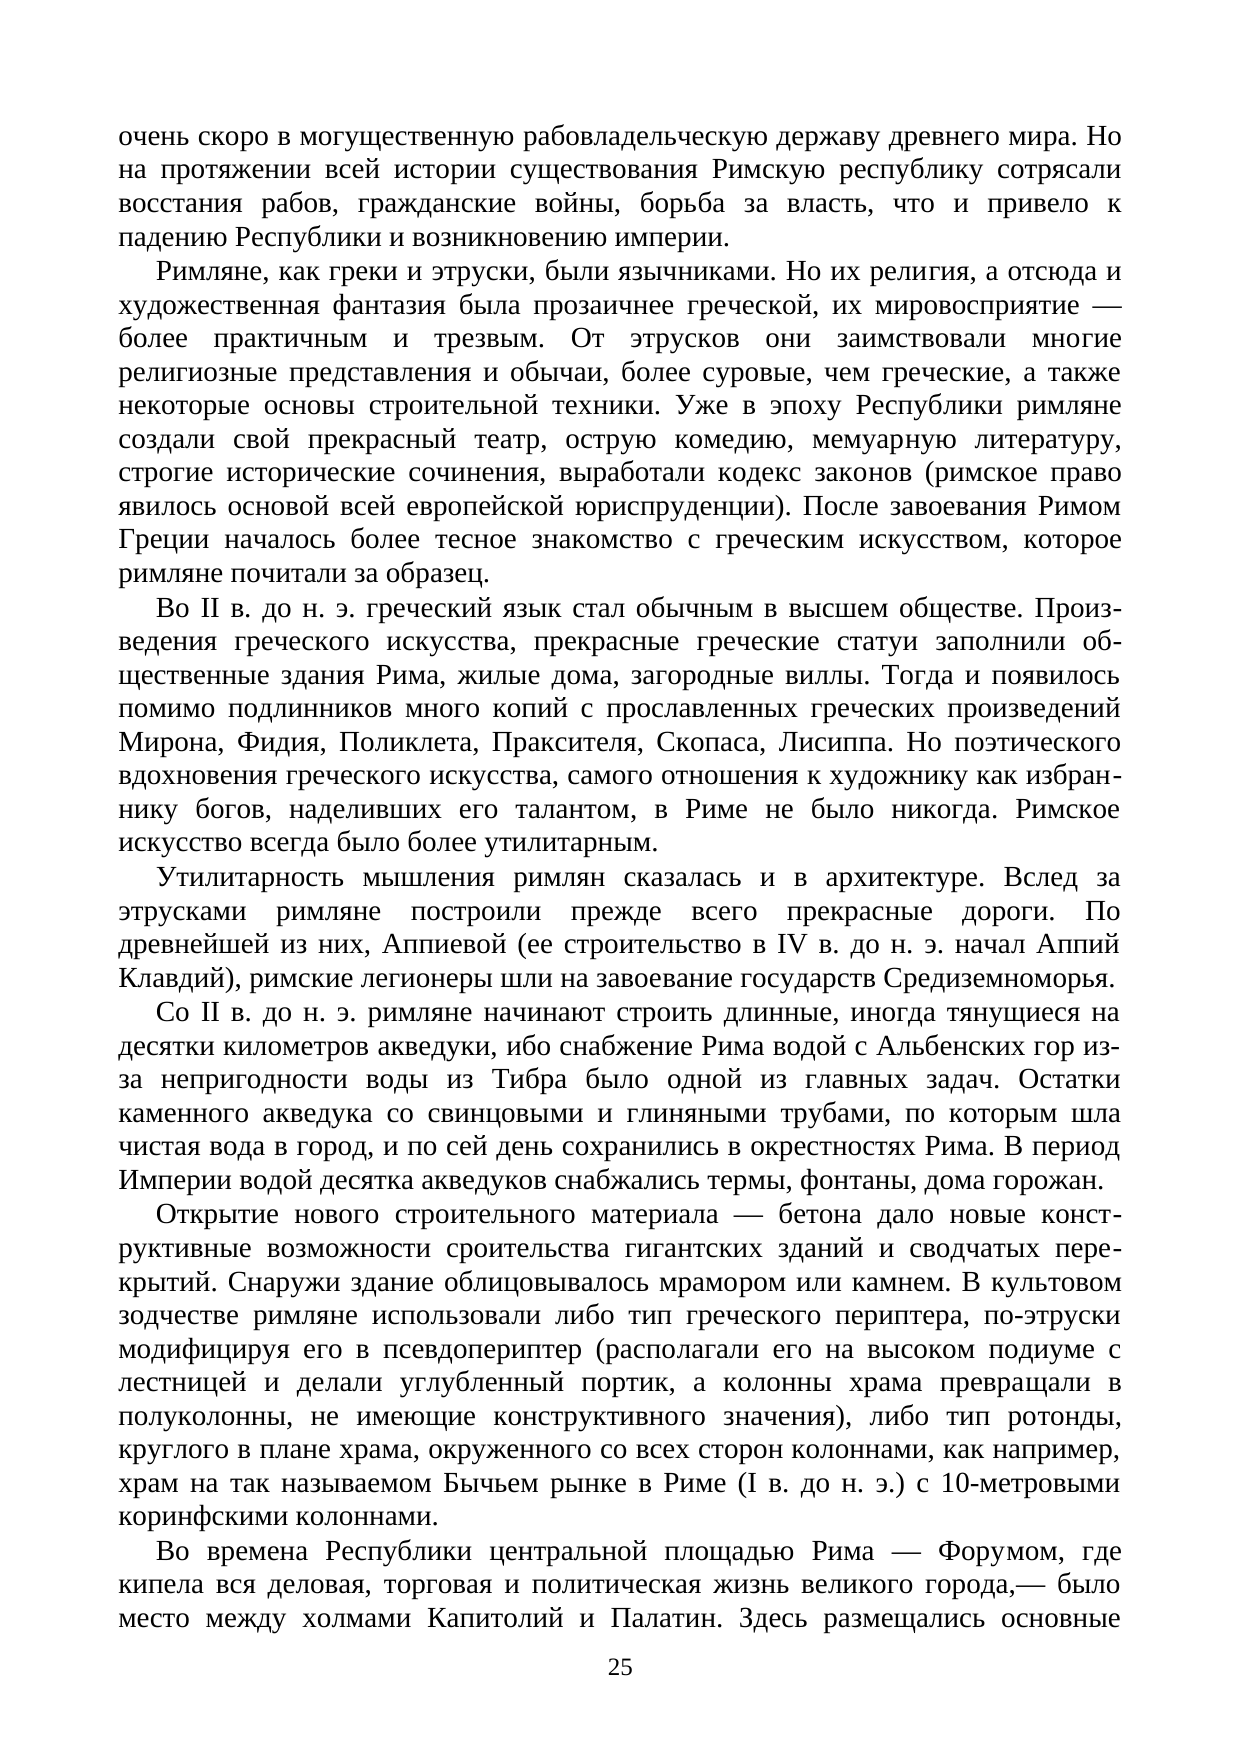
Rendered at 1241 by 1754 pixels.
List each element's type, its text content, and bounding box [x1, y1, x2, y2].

text Открытие нового строительного материала — бетона дало новые конструктивные возможности сроительства гигантских зданий и сводчатых перекрытий. Снаружи здание облицовывалось мрамором или камнем. В культовом зодчестве римляне использовали либо тип греческого периптера, по-этруски модифицируя его в псевдопериптер (располагали его на высоком подиуме с лестницей и делали углубленный портик, а колонны храма превращали в полуколонны, не имеющие конструктивного значения), либо тип ротонды, круглого в плане храма, окруженного со всех сторон колоннами, как например, храм на так называемом Бычьем рынке в Риме (I в. до н. э.) с 10-метровыми коринфскими колоннами. [118, 1197, 1122, 1532]
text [118, 118, 1122, 252]
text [118, 1533, 1122, 1634]
text Во II в. до н. э. греческий язык стал обычным в высшем обществе. Произведения греческого искусства, прекрасные греческие статуи заполнили общественные здания Рима, жилые дома, загородные виллы. Тогда и появилось помимо подлинников много копий с прославленных греческих произведений Мирона, Фидия, Поликлета, Праксителя, Скопаса, Лисиппа. Но поэтического вдохновения греческого искусства, самого отношения к художнику как избраннику богов, наделивших его талантом, в Риме не было никогда. Римское искусство всегда было более утилитарным. [118, 590, 1122, 858]
text Со II в. до н. э. римляне начинают строить длинные, иногда тянущиеся на десятки километров акведуки, ибо снабжение Рима водой с Альбенских гор из-за непригодности воды из Тибра было одной из главных задач. Остатки каменного акведука со свинцовыми и глиняными трубами, по которым шла чистая вода в город, и по сей день сохранились в окрестностях Рима. В период Империи водой десятка акведуков снабжались термы, фонтаны, дома горожан. [118, 994, 1122, 1196]
text Утилитарность мышления римлян сказалась и в архитектуре. Вслед за этрусками римляне построили прежде всего прекрасные дороги. По древнейшей из них, Аппиевой (ее строительство в IV в. до н. э. начал Аппий Клавдий), римские легионеры шли на завоевание государств Средиземноморья. [118, 859, 1122, 993]
text Римляне, как греки и этруски, были язычниками. Но их религия, а отсюда и художественная фантазия была прозаичнее греческой, их мировосприятие — более практичным и трезвым. От этрусков они заимствовали многие религиозные представления и обычаи, более суровые, чем греческие, а также некоторые основы строительной техники. Уже в эпоху Республики римляне создали свой прекрасный театр, острую комедию, мемуарную литературу, строгие исторические сочинения, выработали кодекс законов (римское право явилось основой всей европейской юриспруденции). После завоевания Римом Греции началось более тесное знакомство с греческим искусством, которое римляне почитали за образец. [118, 253, 1122, 589]
